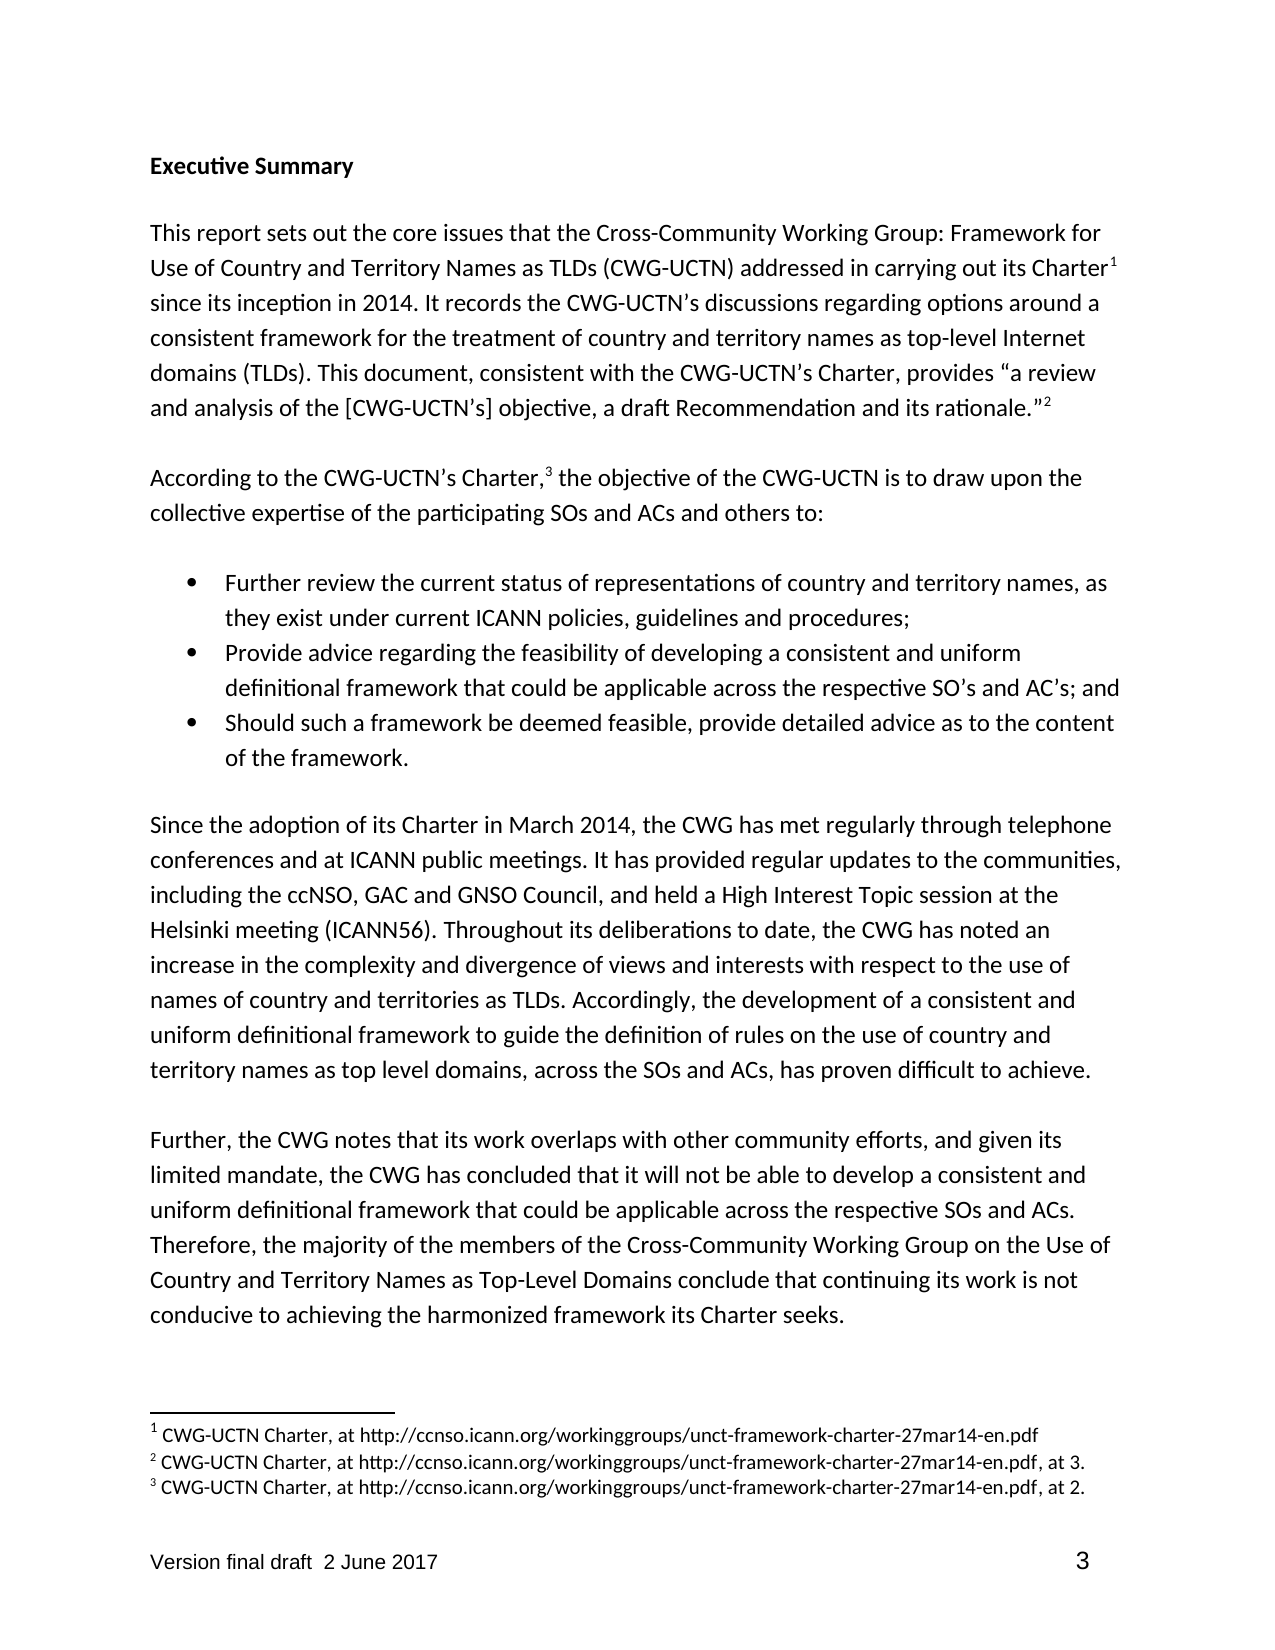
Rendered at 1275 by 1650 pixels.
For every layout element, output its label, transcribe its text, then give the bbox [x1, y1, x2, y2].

text Executive Summary [150, 150, 1125, 181]
list Further review the current status of representations of country and territory names, as they exist under current ICANN policies, guidelines and procedures; [187, 567, 1125, 633]
text This report sets out the core issues that the Cross-Community Working Group: Framework for Use of Country and Territory Names as TLDs (CWG-UCTN) addressed in carrying out its Charter since its inception in 2014. It records the CWG-UCTN’s discussions regarding options around a consistent framework for the treatment of country and territory names as top-level Internet domains (TLDs). This document, consistent with the CWG-UCTN’s Charter, provides “a review and analysis of the [CWG-UCTN’s] objective, a draft Recommendation and its rationale.” [150, 217, 1125, 423]
list Provide advice regarding the feasibility of developing a consistent and uniform definitional framework that could be applicable across the respective SO’s and AC’s; and [187, 637, 1125, 703]
text Since the adoption of its Charter in March 2014, the CWG has met regularly through telephone conferences and at ICANN public meetings. It has provided regular updates to the communities, including the ccNSO, GAC and GNSO Council, and held a High Interest Topic session at the Helsinki meeting (ICANN56). Throughout its deliberations to date, the CWG has noted an increase in the complexity and divergence of views and interests with respect to the use of names of country and territories as TLDs. Accordingly, the development of a consistent and uniform definitional framework to guide the definition of rules on the use of country and territory names as top level domains, across the SOs and ACs, has proven difficult to achieve. [150, 809, 1125, 1084]
list Should such a framework be deemed feasible, provide detailed advice as to the content of the framework. [187, 707, 1125, 805]
text Further, the CWG notes that its work overlaps with other community efforts, and given its limited mandate, the CWG has concluded that it will not be able to develop a consistent and uniform definitional framework that could be applicable across the respective SOs and ACs. Therefore, the majority of the members of the Cross-Community Working Group on the Use of Country and Territory Names as Top-Level Domains conclude that continuing its work is not conducive to achieving the harmonized framework its Charter seeks. [150, 1124, 1125, 1329]
text According to the CWG-UCTN’s Charter, the objective of the CWG-UCTN is to draw upon the collective expertise of the participating SOs and ACs and others to: [150, 462, 1125, 528]
